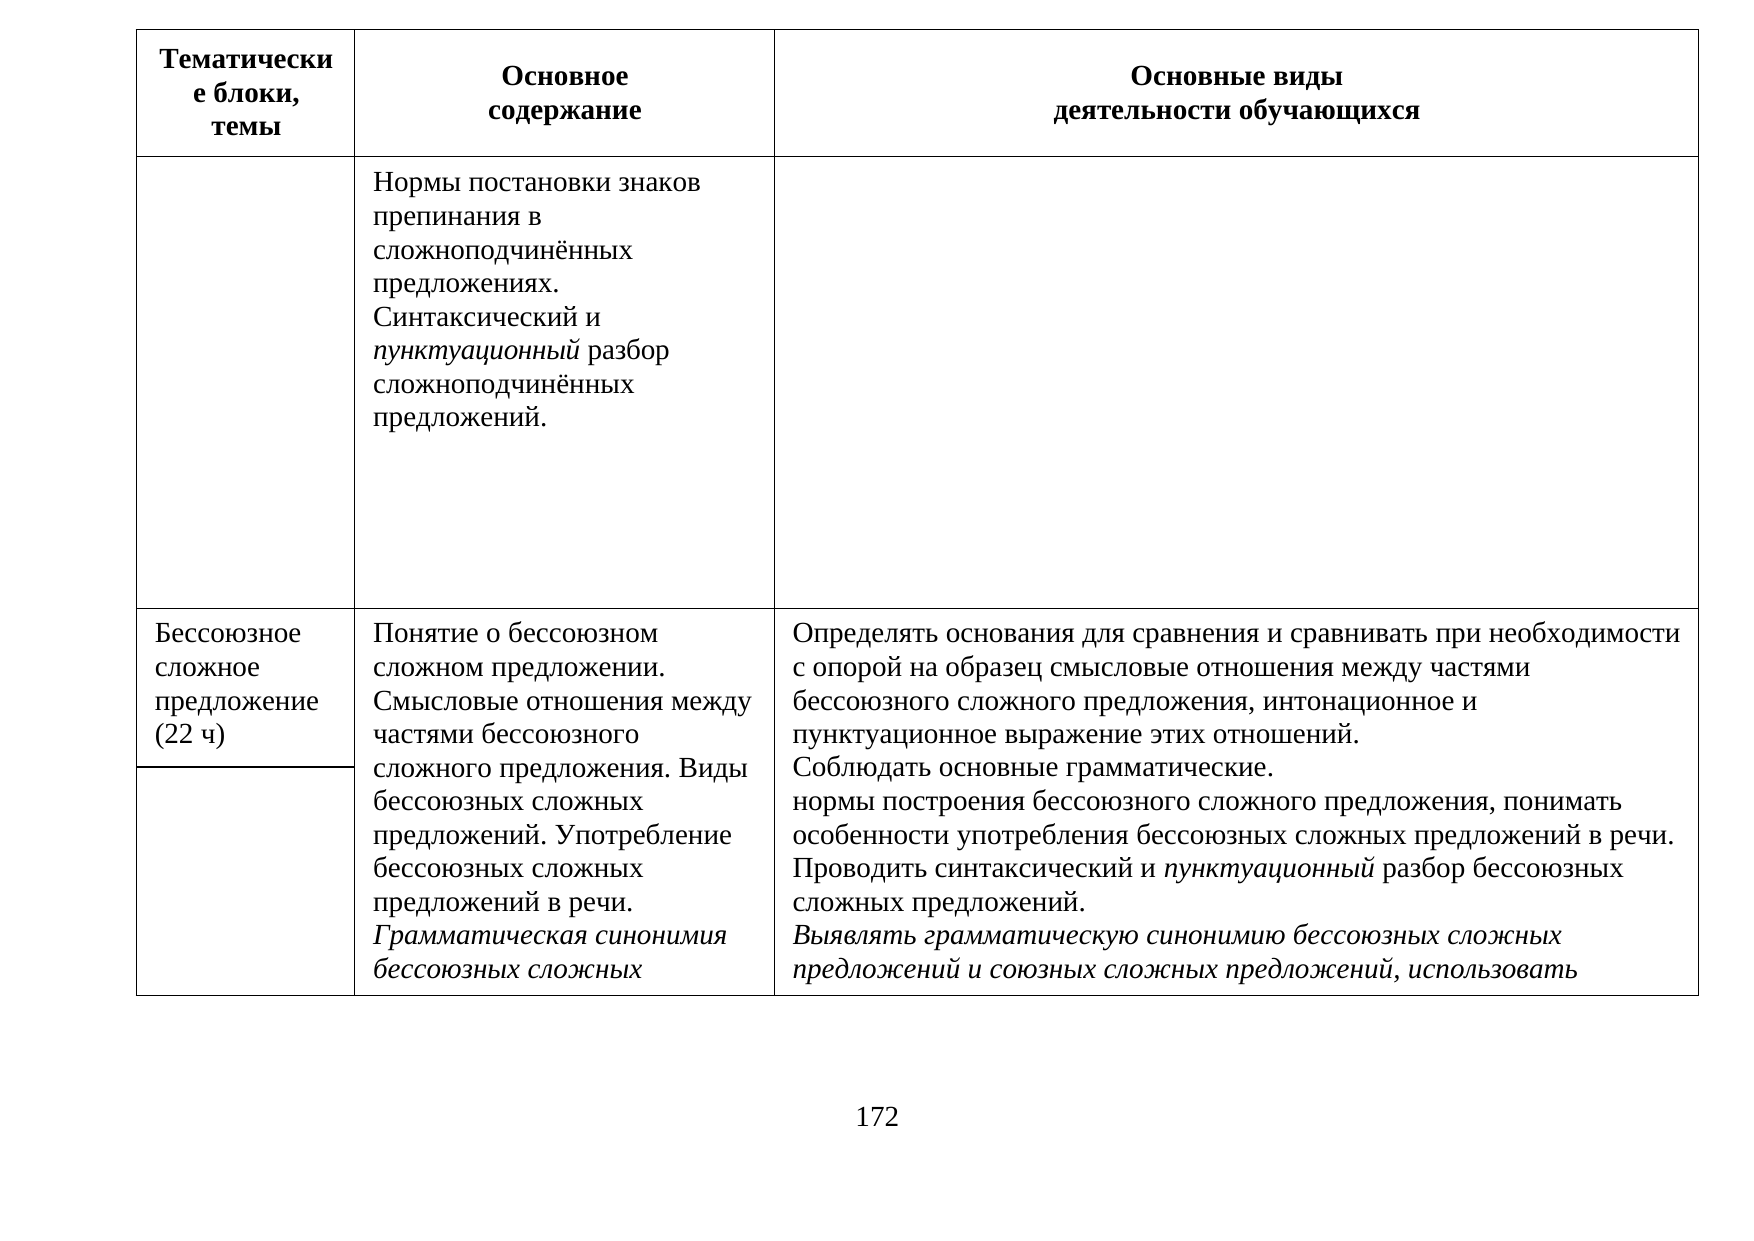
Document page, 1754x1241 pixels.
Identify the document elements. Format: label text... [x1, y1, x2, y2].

table_header Основное содержание [355, 30, 774, 156]
table_cell [137, 157, 354, 607]
table_cell Определять основания для сравнения и сравнивать при необходимости с опорой на образец смысловые отношения между частями бессоюзного сложного предложения, интонационное и пунктуационное выражение этих отношений. Соблюдать основные грамматические. нормы построения бессоюзного сложного предложения, понимать особенности употребления бессоюзных сложных предложений в речи. Проводить синтаксический и пунктуационный разбор бессоюзных сложных предложений. Выявлять грамматическую синонимию бессоюзных сложных предложений и союзных сложных предложений, использовать [775, 609, 1698, 995]
table_cell Понятие о бессоюзном сложном предложении. Смысловые отношения между частями бессоюзного сложного предложения. Виды бессоюзных сложных предложений. Употребление бессоюзных сложных предложений в речи. Грамматическая синонимия бессоюзных сложных [355, 609, 774, 995]
table_cell Бессоюзное сложное предложение (22 ч) [137, 609, 354, 766]
table_header Тематически е блоки, темы [137, 30, 354, 156]
table_cell [137, 768, 354, 995]
table_cell Нормы постановки знаков препинания в сложноподчинённых предложениях. Синтаксический и пунктуационный разбор сложноподчинённых предложений. [355, 157, 774, 607]
table_cell [775, 157, 1698, 607]
table_header Основные виды деятельности обучающихся [775, 30, 1698, 156]
